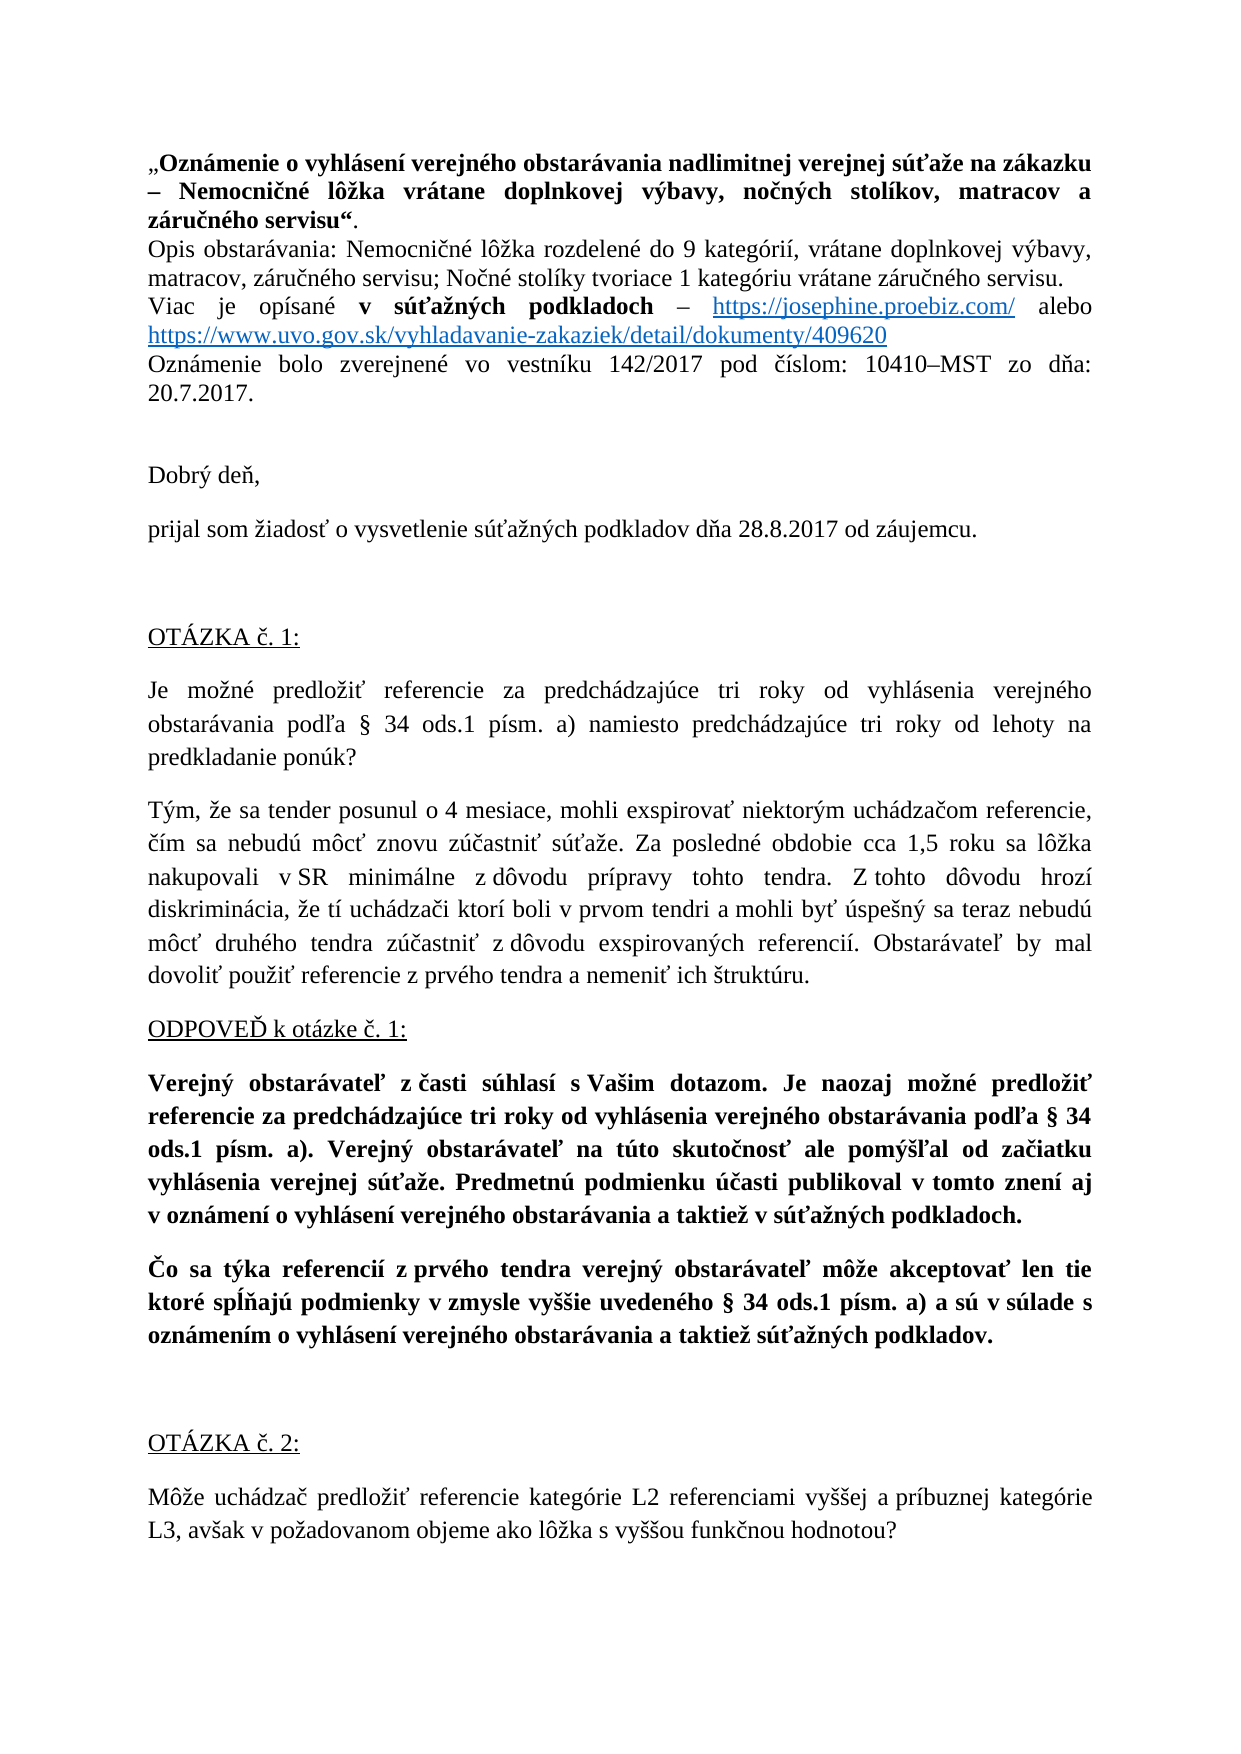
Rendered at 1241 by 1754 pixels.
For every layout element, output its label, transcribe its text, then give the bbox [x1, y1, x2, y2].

text Môže uchádzač predložiť referencie kategórie L2 referenciami vyššej a príbuznej kategórie L3, avšak v požadovanom objeme ako lôžka s vyššou funkčnou hodnotou? [148, 1482, 1093, 1544]
text prijal som žiadosť o vysvetlenie súťažných podkladov dňa 28.8.2017 od záujemcu. [148, 514, 1093, 543]
text OTÁZKA č. 2: [148, 1428, 1093, 1457]
text Oznámenie bolo zverejnené vo vestníku 142/2017 pod číslom: 10410–MST zo dňa: 20.7.2017. [148, 349, 1093, 406]
text ODPOVEĎ k otázke č. 1: [148, 1014, 1093, 1043]
text Dobrý deň, [148, 460, 1093, 489]
text OTÁZKA č. 1: [148, 622, 1093, 651]
text „Oznámenie o vyhlásení verejného obstarávania nadlimitnej verejnej súťaže na zákazku – Nemocničné lôžka vrátane doplnkovej výbavy, nočných stolíkov, matracov a záručného servisu“. [148, 148, 1093, 234]
text Viac je opísané v súťažných podkladoch – https://josephine.proebiz.com/ alebo https://www.uvo.gov.sk/vyhladavanie-zakaziek/detail/dokumenty/409620 [148, 291, 1093, 349]
text Čo sa týka referencií z prvého tendra verejný obstarávateľ môže akceptovať len tie ktoré spĺňajú podmienky v zmysle vyššie uvedeného § 34 ods.1 písm. a) a sú v súlade s oznámením o vyhlásení verejného obstarávania a taktiež súťažných podkladov. [148, 1254, 1093, 1349]
text Opis obstarávania: Nemocničné lôžka rozdelené do 9 kategórií, vrátane doplnkovej výbavy, matracov, záručného servisu; Nočné stolíky tvoriace 1 kategóriu vrátane záručného servisu. [148, 234, 1093, 291]
text Verejný obstarávateľ z časti súhlasí s Vašim dotazom. Je naozaj možné predložiť referencie za predchádzajúce tri roky od vyhlásenia verejného obstarávania podľa § 34 ods.1 písm. a). Verejný obstarávateľ na túto skutočnosť ale pomýšľal od začiatku vyhlásenia verejnej súťaže. Predmetnú podmienku účasti publikoval v tomto znení aj v oznámení o vyhlásení verejného obstarávania a taktiež v súťažných podkladoch. [148, 1068, 1093, 1229]
text Tým, že sa tender posunul o 4 mesiace, mohli exspirovať niektorým uchádzačom referencie, čím sa nebudú môcť znovu zúčastniť súťaže. Za posledné obdobie cca 1,5 roku sa lôžka nakupovali v SR minimálne z dôvodu prípravy tohto tendra. Z tohto dôvodu hrozí diskriminácia, že tí uchádzači ktorí boli v prvom tendri a mohli byť úspešný sa teraz nebudú môcť druhého tendra zúčastniť z dôvodu exspirovaných referencií. Obstarávateľ by mal dovoliť použiť referencie z prvého tendra a nemeniť ich štruktúru. [148, 796, 1093, 989]
text Je možné predložiť referencie za predchádzajúce tri roky od vyhlásenia verejného obstarávania podľa § 34 ods.1 písm. a) namiesto predchádzajúce tri roky od lehoty na predkladanie ponúk? [148, 676, 1093, 770]
